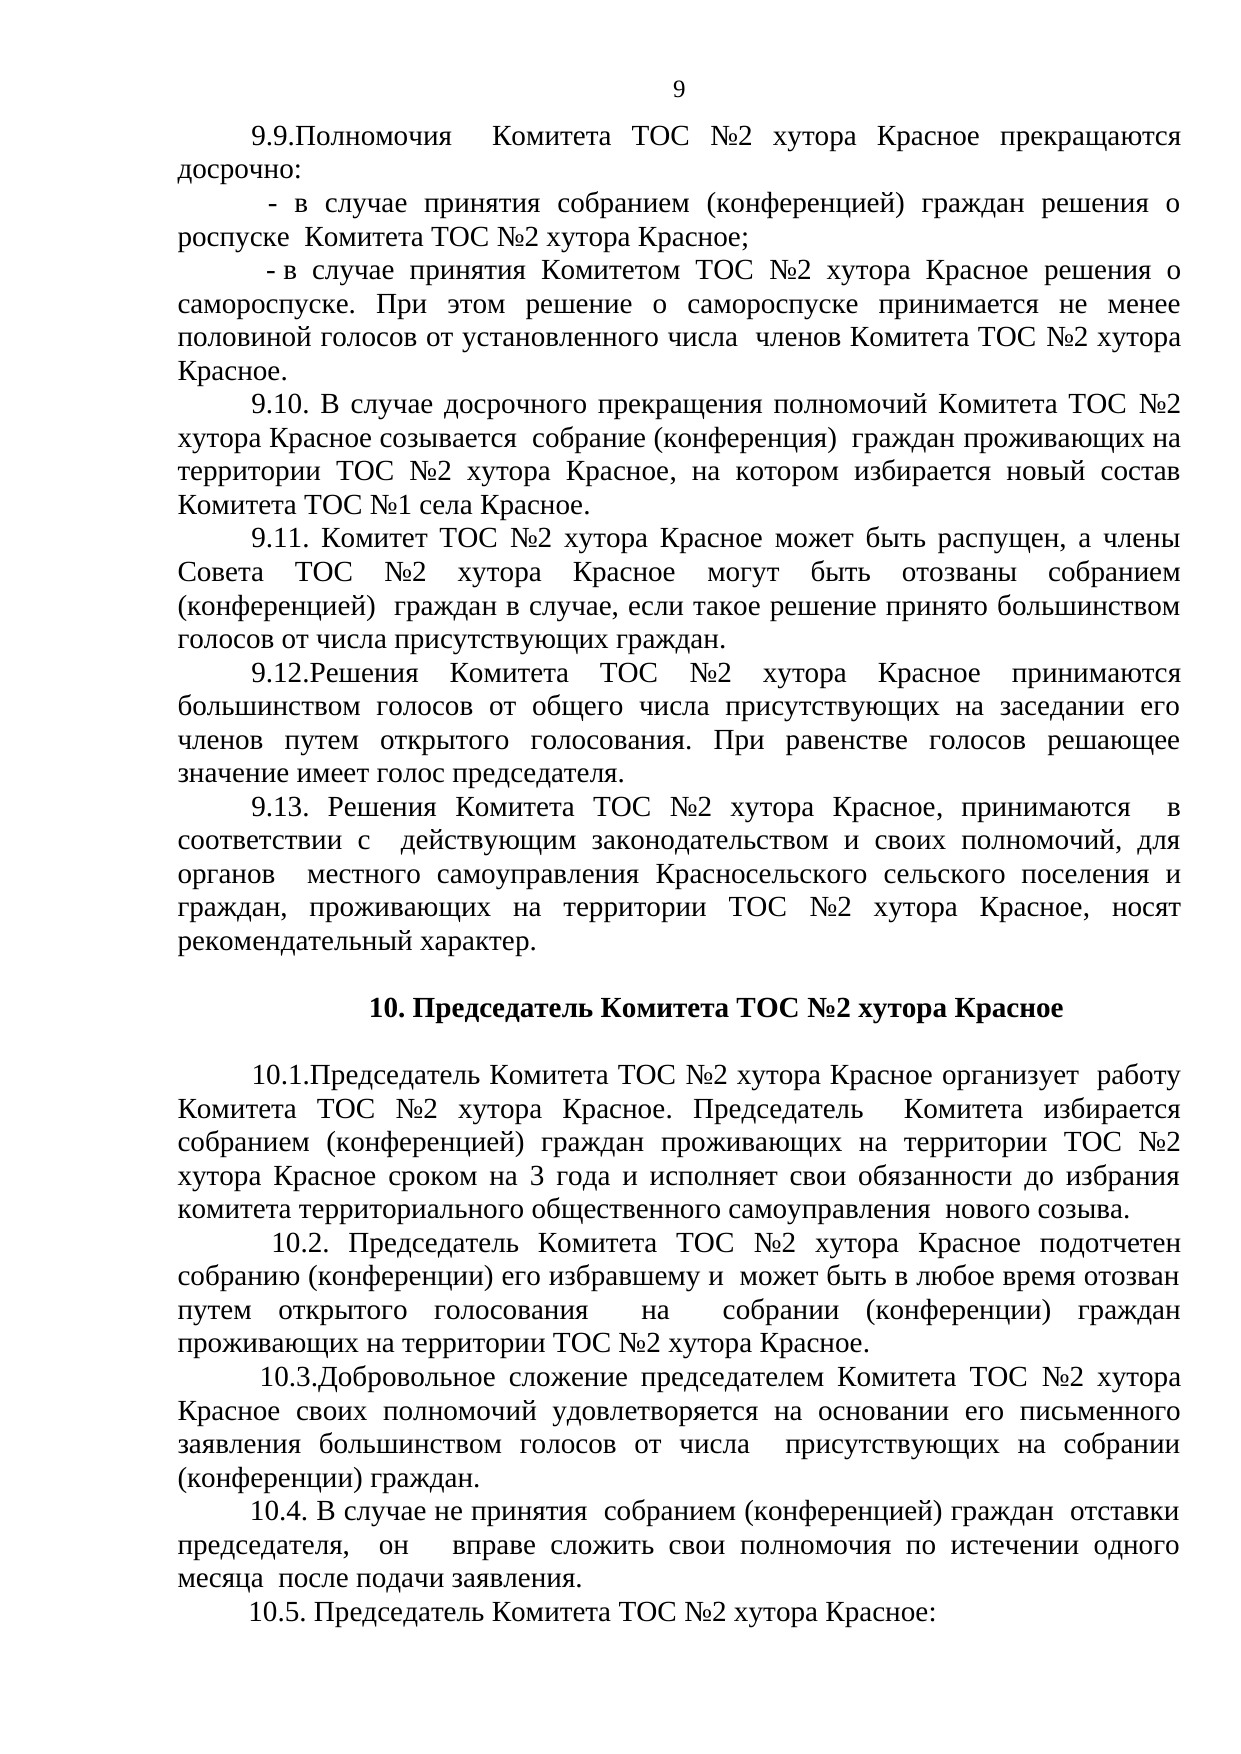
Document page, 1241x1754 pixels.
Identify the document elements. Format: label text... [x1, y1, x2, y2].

text 9.11. Комитет ТОС №2 хутора Красное может быть распущен, а члены Совета ТОС №2 хутора Красное могут быть отозваны собранием (конференцией) граждан в случае, если такое решение принято большинством голосов от числа присутствующих граждан. [177, 521, 1181, 655]
text 10.4. В случае не принятия собранием (конференцией) граждан отставки председателя, он вправе сложить свои полномочия по истечении одного месяца после подачи заявления. [177, 1493, 1181, 1594]
text - в случае принятия Комитетом ТОС №2 хутора Красное решения о самороспуске. При этом решение о самороспуске принимается не менее половиной голосов от установленного числа членов Комитета ТОС №2 хутора Красное. [177, 252, 1181, 386]
text - в случае принятия собранием (конференцией) граждан решения о роспуске Комитета ТОС №2 хутора Красное; [177, 185, 1181, 252]
text 9.13. Решения Комитета ТОС №2 хутора Красное, принимаются в соответствии с действующим законодательством и своих полномочий, для органов местного самоуправления Красносельского сельского поселения и граждан, проживающих на территории ТОС №2 хутора Красное, носят рекомендательный характер. [177, 789, 1181, 957]
text 10.2. Председатель Комитета ТОС №2 хутора Красное подотчетен собранию (конференции) его избравшему и может быть в любое время отозван путем открытого голосования на собрании (конференции) граждан проживающих на территории ТОС №2 хутора Красное. [177, 1225, 1181, 1359]
text 9.9.Полномочия Комитета ТОС №2 хутора Красное прекращаются досрочно: [177, 118, 1181, 185]
text 9.10. В случае досрочного прекращения полномочий Комитета ТОС №2 хутора Красное созывается собрание (конференция) граждан проживающих на территории ТОС №2 хутора Красное, на котором избирается новый состав Комитета ТОС №1 села Красное. [177, 386, 1181, 521]
text 10.5. Председатель Комитета ТОС №2 хутора Красное: [177, 1594, 1181, 1627]
text 10.3.Добровольное сложение председателем Комитета ТОС №2 хутора Красное своих полномочий удовлетворяется на основании его письменного заявления большинством голосов от числа присутствующих на собрании (конференции) граждан. [177, 1359, 1181, 1493]
text 10.1.Председатель Комитета ТОС №2 хутора Красное организует работу Комитета ТОС №2 хутора Красное. Председатель Комитета избирается собранием (конференцией) граждан проживающих на территории ТОС №2 хутора Красное сроком на 3 года и исполняет свои обязанности до избрания комитета территориального общественного самоуправления нового созыва. [177, 1057, 1181, 1225]
text 10. Председатель Комитета ТОС №2 хутора Красное [177, 990, 1181, 1024]
text 9.12.Решения Комитета ТОС №2 хутора Красное принимаются большинством голосов от общего числа присутствующих на заседании его членов путем открытого голосования. При равенстве голосов решающее значение имеет голос председателя. [177, 655, 1181, 789]
